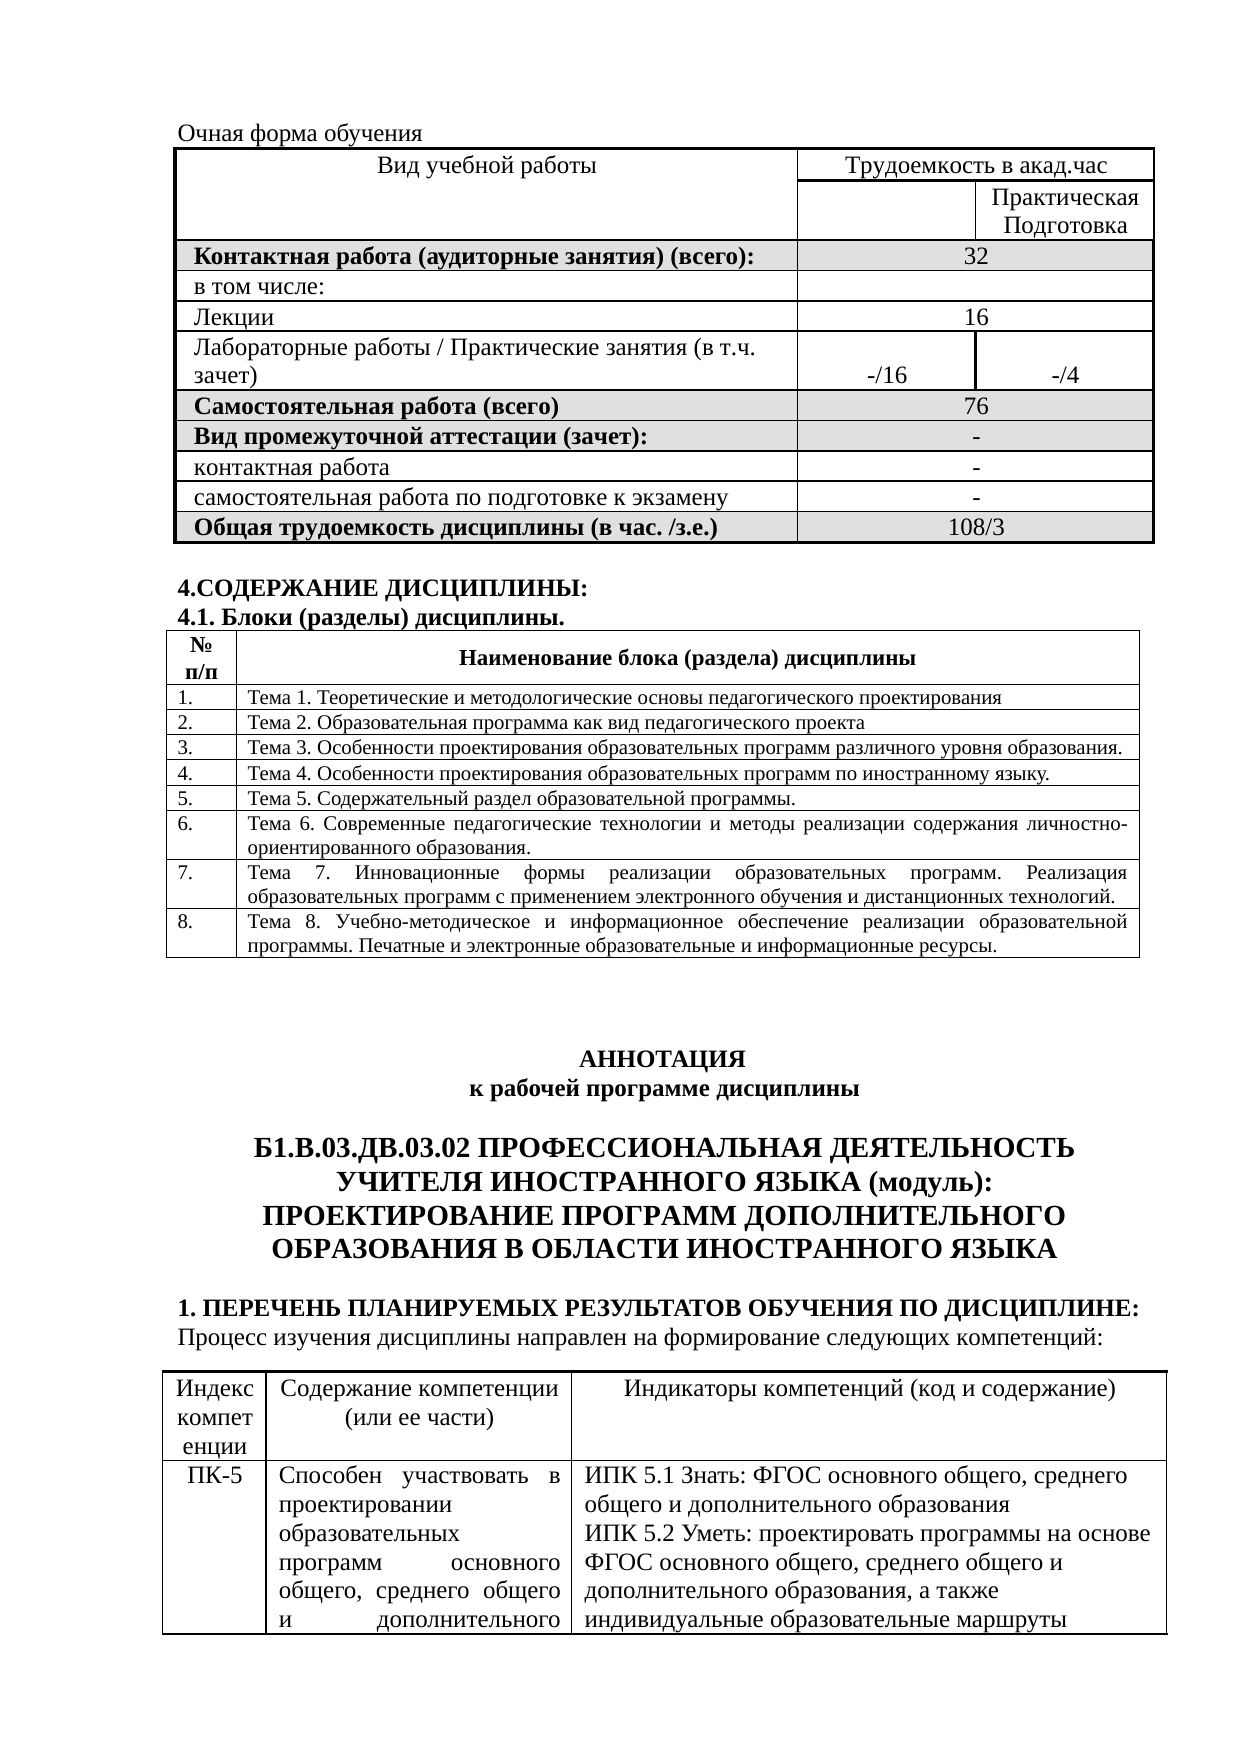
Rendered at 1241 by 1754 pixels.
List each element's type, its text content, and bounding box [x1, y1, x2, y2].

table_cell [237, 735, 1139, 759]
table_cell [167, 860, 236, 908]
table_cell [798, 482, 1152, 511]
text 1. ПЕРЕЧЕНЬ ПЛАНИРУЕМЫХ РЕЗУЛЬТАТОВ ОБУЧЕНИЯ ПО ДИСЦИПЛИНЕ: [177, 1293, 1152, 1322]
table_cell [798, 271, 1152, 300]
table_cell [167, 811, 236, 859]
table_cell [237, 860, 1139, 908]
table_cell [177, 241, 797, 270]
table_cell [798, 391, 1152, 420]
text к рабочей программе дисциплины [177, 1073, 1152, 1102]
text Очная форма обучения [177, 118, 1152, 147]
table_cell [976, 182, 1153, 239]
text 4.СОДЕРЖАНИЕ ДИСЦИПЛИНЫ: [177, 573, 1152, 602]
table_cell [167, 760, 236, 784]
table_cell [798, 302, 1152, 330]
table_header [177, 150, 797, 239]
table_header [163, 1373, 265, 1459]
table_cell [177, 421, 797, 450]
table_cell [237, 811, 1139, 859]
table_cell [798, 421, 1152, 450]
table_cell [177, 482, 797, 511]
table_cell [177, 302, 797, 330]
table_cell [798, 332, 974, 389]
text 4.1. Блоки (разделы) дисциплины. [177, 602, 1152, 630]
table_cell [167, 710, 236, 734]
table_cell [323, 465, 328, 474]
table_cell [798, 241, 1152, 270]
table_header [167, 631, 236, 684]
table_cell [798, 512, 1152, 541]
text АННОТАЦИЯ [173, 1044, 1152, 1073]
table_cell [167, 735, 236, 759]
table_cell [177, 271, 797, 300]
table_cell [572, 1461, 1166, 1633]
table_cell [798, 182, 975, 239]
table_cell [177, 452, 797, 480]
subtitle Б1.В.03.ДВ.03.02 ПРОФЕССИОНАЛЬНАЯ ДЕЯТЕЛЬНОСТЬ УЧИТЕЛЯ ИНОСТРАННОГО ЯЗЫКА (модуль): [177, 1131, 1152, 1198]
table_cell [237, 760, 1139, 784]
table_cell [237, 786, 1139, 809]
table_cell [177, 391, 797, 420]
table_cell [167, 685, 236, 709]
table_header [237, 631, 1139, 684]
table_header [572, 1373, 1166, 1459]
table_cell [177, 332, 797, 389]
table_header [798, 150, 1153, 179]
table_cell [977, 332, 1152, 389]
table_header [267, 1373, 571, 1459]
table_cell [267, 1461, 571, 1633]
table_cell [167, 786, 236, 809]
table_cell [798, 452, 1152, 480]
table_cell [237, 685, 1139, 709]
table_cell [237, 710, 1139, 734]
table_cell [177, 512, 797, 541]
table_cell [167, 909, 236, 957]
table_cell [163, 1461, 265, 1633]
subtitle ПРОЕКТИРОВАНИЕ ПРОГРАММ ДОПОЛНИТЕЛЬНОГО ОБРАЗОВАНИЯ В ОБЛАСТИ ИНОСТРАННОГО ЯЗЫКА [177, 1198, 1152, 1265]
list Процесс изучения дисциплины направлен на формирование следующих компетенций: [177, 1322, 1152, 1351]
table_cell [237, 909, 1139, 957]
